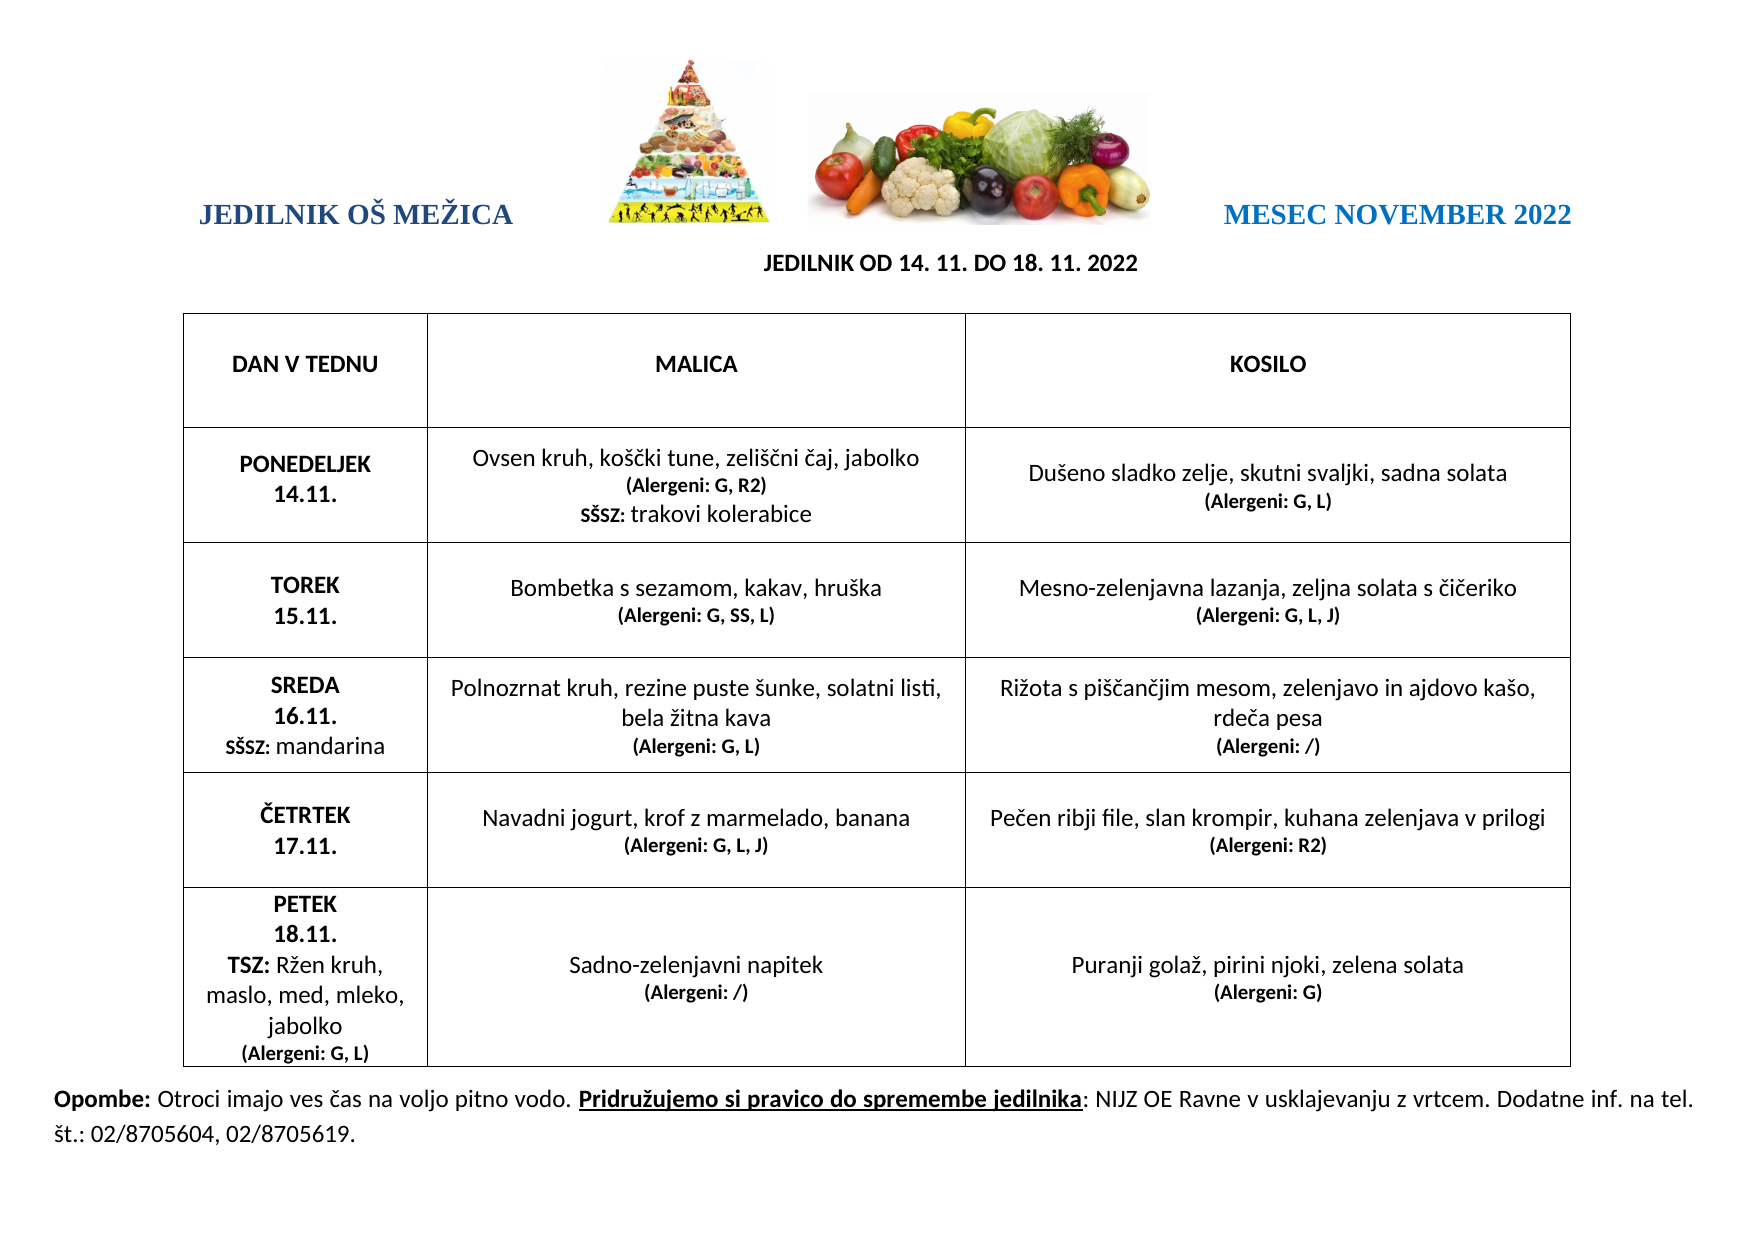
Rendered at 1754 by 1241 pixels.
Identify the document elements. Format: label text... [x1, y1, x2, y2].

table_cell PONEDELJEK 14.11. [184, 428, 427, 542]
text JEDILNIK OD 14. 11. DO 18. 11. 2022 [221, 247, 1606, 278]
picture [600, 59, 772, 225]
table_cell Polnozrnat kruh, rezine puste šunke, solatni listi, bela žitna kava (Alergeni: G, L) [428, 658, 965, 772]
table_cell Puranji golaž, pirini njoki, zelena solata (Alergeni: G) [966, 888, 1570, 1066]
table_cell Navadni jogurt, krof z marmelado, banana (Alergeni: G, L, J) [428, 773, 965, 887]
picture [807, 93, 1151, 225]
table_header DAN V TEDNU [184, 314, 427, 427]
table_cell ČETRTEK 17.11. [184, 773, 427, 887]
table_cell PETEK 18.11. TSZ: Ržen kruh, maslo, med, mleko, jabolko (Alergeni: G, L) [184, 888, 427, 1066]
table_cell Rižota s piščančjim mesom, zelenjavo in ajdovo kašo, rdeča pesa (Alergeni: /) [966, 658, 1570, 772]
table_cell TOREK 15.11. [184, 543, 427, 657]
table_header KOSILO [966, 314, 1570, 427]
table_cell Ovsen kruh, koščki tune, zeliščni čaj, jabolko (Alergeni: G, R2) SŠSZ: trakovi kolerabice [428, 428, 965, 542]
table_cell Pečen ribji file, slan krompir, kuhana zelenjava v prilogi (Alergeni: R2) [966, 773, 1570, 887]
table_cell SREDA 16.11. SŠSZ: mandarina [184, 658, 427, 772]
table_header MALICA [428, 314, 965, 427]
table_cell Bombetka s sezamom, kakav, hruška (Alergeni: G, SS, L) [428, 543, 965, 657]
table_cell Sadno-zelenjavni napitek (Alergeni: /) [428, 888, 965, 1066]
table_cell Dušeno sladko zelje, skutni svaljki, sadna solata (Alergeni: G, L) [966, 428, 1570, 542]
table_cell Mesno-zelenjavna lazanja, zeljna solata s čičeriko (Alergeni: G, L, J) [966, 543, 1570, 657]
